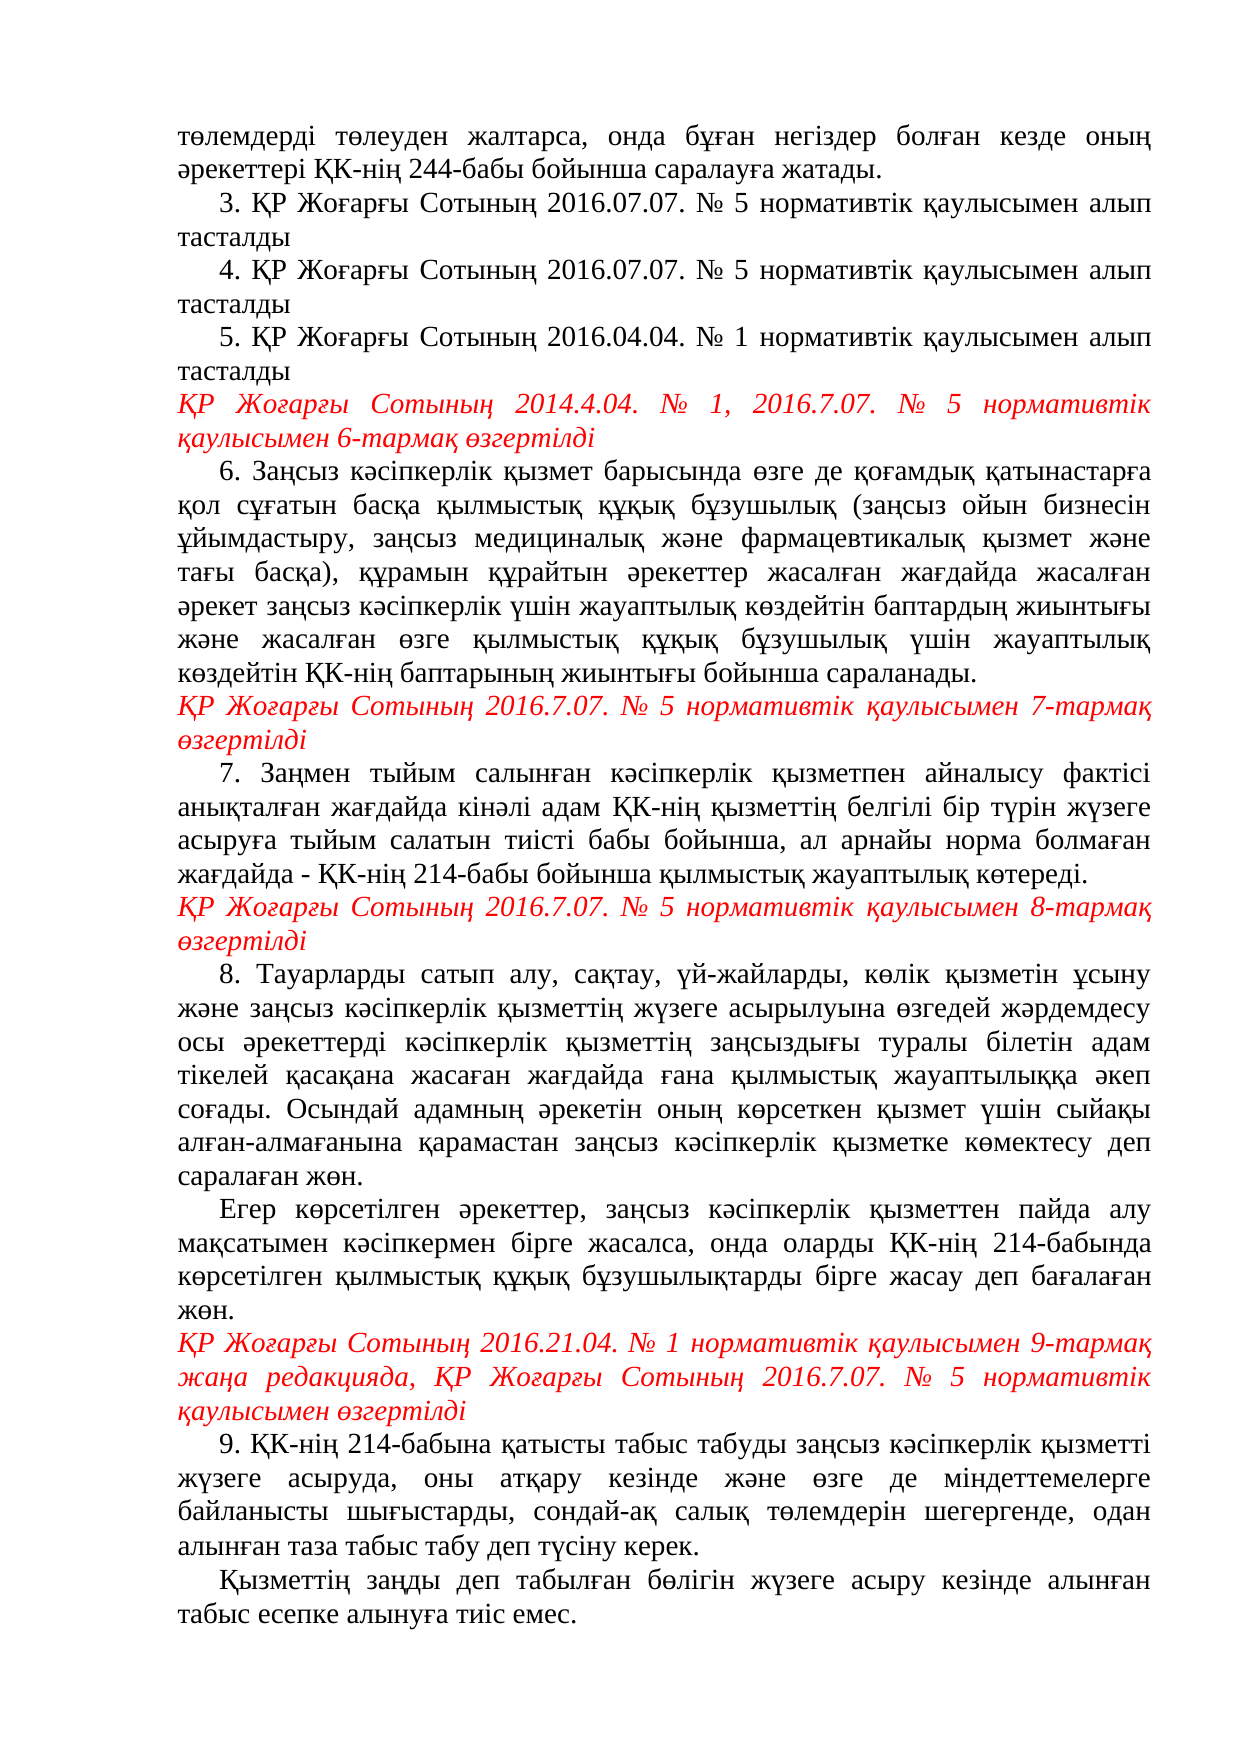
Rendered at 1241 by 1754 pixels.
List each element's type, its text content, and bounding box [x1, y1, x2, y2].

text 9. ҚК-нің 214-бабына қатысты табыс табуды заңсыз кәсіпкерлік қызметті жүзеге асыруда, оны атқару кезінде және өзге де міндеттемелерге байланысты шығыстарды, сондай-ақ салық төлемдерін шегергенде, одан алынған таза табыс табу деп түсіну керек. [177, 1426, 1152, 1562]
text 8. Тауарларды сатып алу, сақтау, үй-жайларды, көлік қызметін ұсыну және заңсыз кәсіпкерлік қызметтің жүзеге асырылуына өзгедей жәрдемдесу осы әрекеттерді кәсіпкерлік қызметтің заңсыздығы туралы білетін адам тікелей қасақана жасаған жағдайда ғана қылмыстық жауаптылыққа әкеп соғады. Осындай адамның әрекетін оның көрсеткен қызмет үшін сыйақы алған-алмағанына қарамастан заңсыз кәсіпкерлік қызметке көмектесу деп саралаған жөн. [177, 957, 1152, 1191]
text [177, 118, 1152, 185]
text ҚР Жоғарғы Сотының 2016.7.07. № 5 нормативтік қаулысымен 8-тармақ өзгертілді [177, 889, 1152, 957]
text 6. Заңсыз кәсіпкерлік қызмет барысында өзге де қоғамдық қатынастарға қол сұғатын басқа қылмыстық құқық бұзушылық (заңсыз ойын бизнесін ұйымдастыру, заңсыз медициналық және фармацевтикалық қызмет және тағы басқа), құрамын құрайтын әрекеттер жасалған жағдайда жасалған әрекет заңсыз кәсіпкерлік үшін жауаптылық көздейтін баптардың жиынтығы және жасалған өзге қылмыстық құқық бұзушылық үшін жауаптылық көздейтін ҚК-нің баптарының жиынтығы бойынша сараланады. [177, 453, 1152, 688]
text 7. Заңмен тыйым салынған кәсіпкерлік қызметпен айналысу фактісі анықталған жағдайда кінәлі адам ҚК-нің қызметтің белгілі бір түрін жүзеге асыруға тыйым салатын тиісті бабы бойынша, ал арнайы норма болмаған жағдайда - ҚК-нің 214-бабы бойынша қылмыстық жауаптылық көтереді. [177, 755, 1152, 889]
text ҚР Жоғарғы Сотының 2016.21.04. № 1 нормативтік қаулысымен 9-тармақ жаңа редакцияда, ҚР Жоғарғы Сотының 2016.7.07. № 5 нормативтік қаулысымен өзгертілді [177, 1326, 1152, 1426]
text ҚР Жоғарғы Сотының 2016.7.07. № 5 нормативтік қаулысымен 7-тармақ өзгертілді [177, 688, 1152, 755]
text ҚР Жоғарғы Сотының 2014.4.04. № 1, 2016.7.07. № 5 нормативтік қаулысымен 6-тармақ өзгертілді [177, 386, 1152, 453]
text 5. ҚР Жоғарғы Сотының 2016.04.04. № 1 нормативтік қаулысымен алып тасталды [177, 319, 1152, 386]
text Қызметтің заңды деп табылған бөлігін жүзеге асыру кезінде алынған табыс есепке алынуға тиіс емес. [177, 1562, 1152, 1629]
text 4. ҚР Жоғарғы Сотының 2016.07.07. № 5 нормативтік қаулысымен алып тасталды [177, 252, 1152, 319]
text Егер көрсетілген әрекеттер, заңсыз кәсіпкерлік қызметтен пайда алу мақсатымен кәсіпкермен бірге жасалса, онда оларды ҚК-нің 214-бабында көрсетілген қылмыстық құқық бұзушылықтарды бірге жасау деп бағалаған жөн. [177, 1191, 1152, 1326]
text 3. ҚР Жоғарғы Сотының 2016.07.07. № 5 нормативтік қаулысымен алып тасталды [177, 185, 1152, 252]
